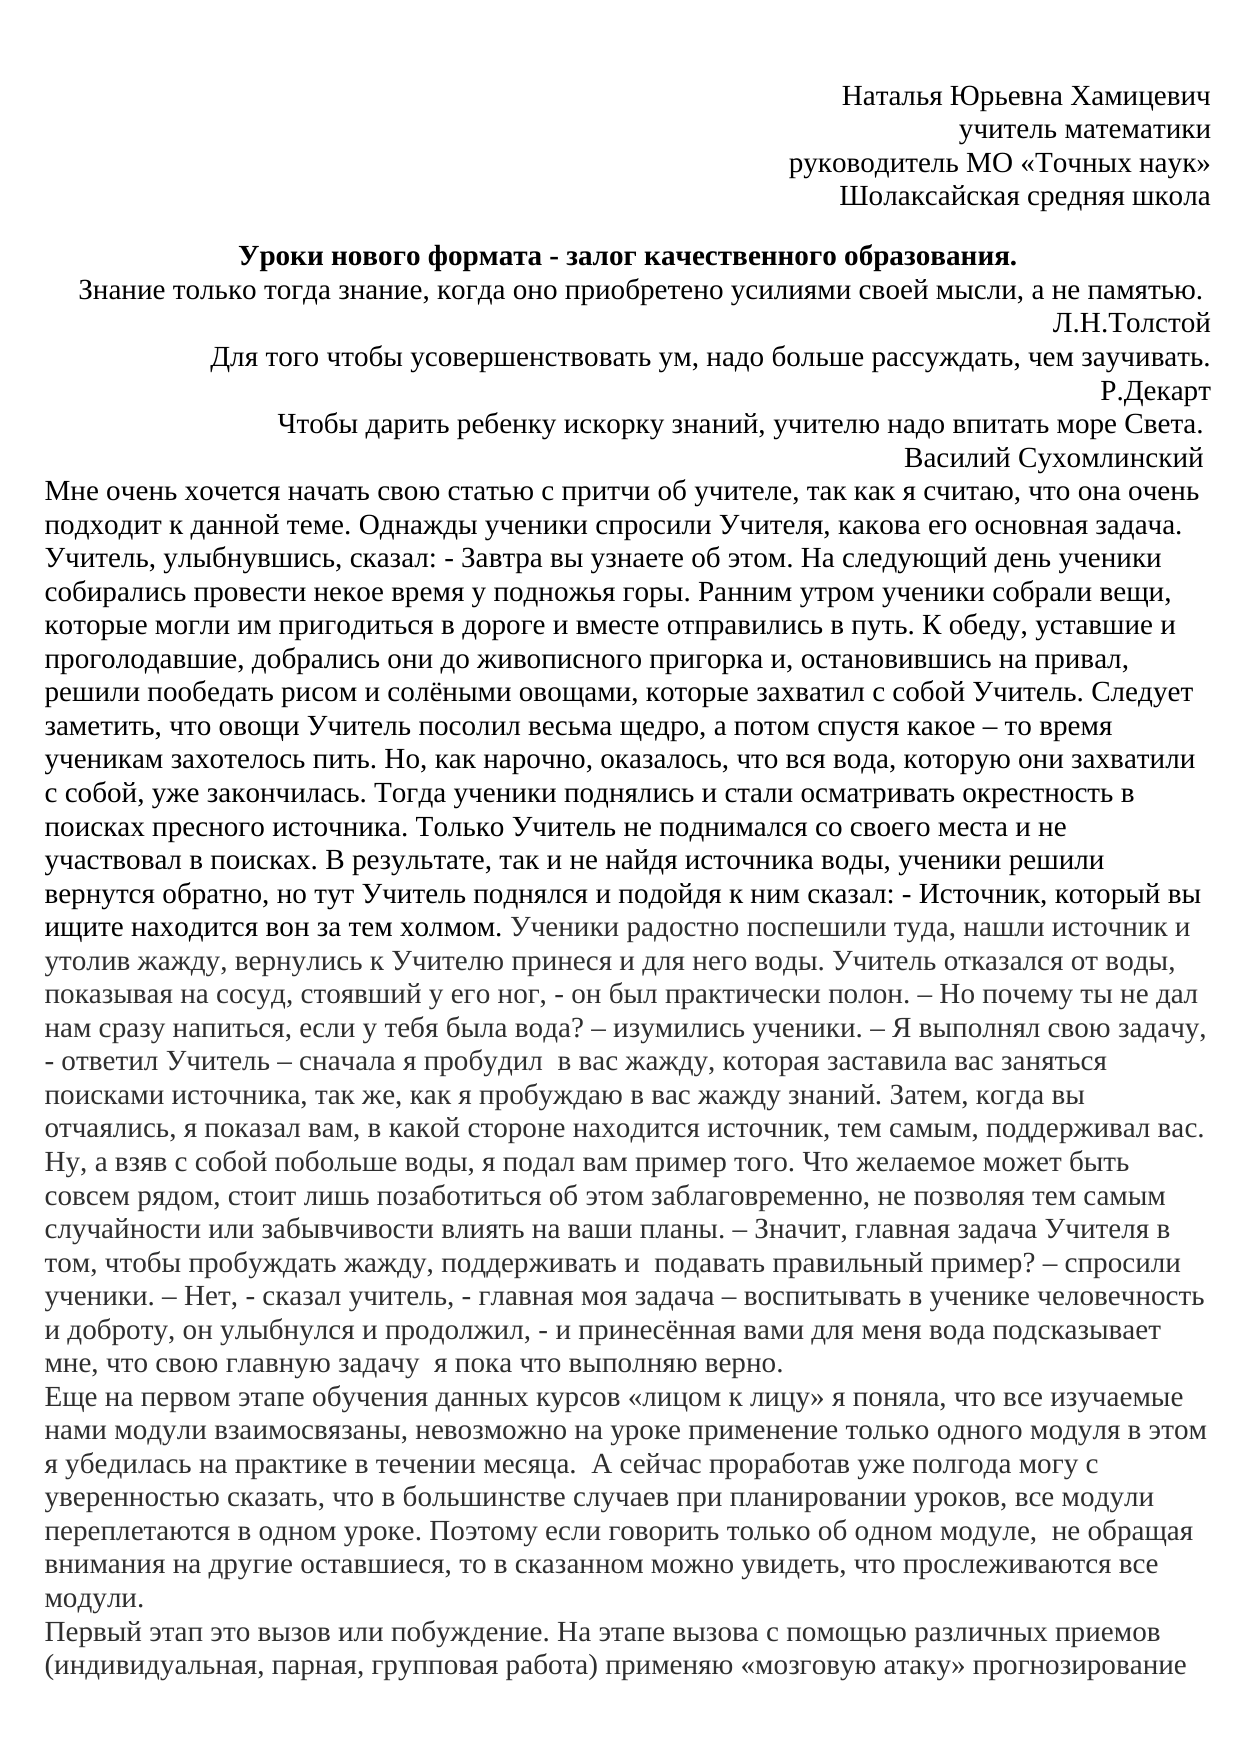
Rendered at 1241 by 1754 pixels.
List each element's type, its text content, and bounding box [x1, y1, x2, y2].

text Чтобы дарить ребенку искорку знаний, учителю надо впитать море Света. Василий Сухомлинский [44, 406, 1211, 473]
text учитель математики [44, 111, 1211, 145]
text Уроки нового формата - залог качественного образования. [44, 238, 1211, 272]
text руководитель МО «Точных наук» [44, 145, 1211, 178]
text Л.Н.Толстой [44, 306, 1211, 339]
text Знание только тогда знание, когда оно приобретено усилиями своей мысли, а не памятью. [44, 272, 1211, 306]
text Еще на первом этапе обучения данных курсов «лицом к лицу» я поняла, что все изучаемые нами модули взаимосвязаны, невозможно на уроке применение только одного модуля в этом я убедилась на практике в течении месяца. А сейчас проработав уже полгода могу с уверенностью сказать, что в большинстве случаев при планировании уроков, все модули переплетаются в одном уроке. Поэтому если говорить только об одном модуле, не обращая внимания на другие оставшиеся, то в сказанном можно увидеть, что прослеживаются все модули. [44, 1379, 1211, 1614]
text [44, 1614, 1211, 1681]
text Р.Декарт [44, 373, 1211, 406]
text Наталья Юрьевна Хамицевич [44, 78, 1211, 111]
text Мне очень хочется начать свою статью с притчи об учителе, так как я считаю, что она очень подходит к данной теме. Однажды ученики спросили Учителя, какова его основная задача. Учитель, улыбнувшись, сказал: - Завтра вы узнаете об этом. На следующий день ученики собирались провести некое время у подножья горы. Ранним утром ученики собрали вещи, которые могли им пригодиться в дороге и вместе отправились в путь. К обеду, уставшие и проголодавшие, добрались они до живописного пригорка и, остановившись на привал, решили пообедать рисом и солёными овощами, которые захватил с собой Учитель. Следует заметить, что овощи Учитель посолил весьма щедро, а потом спустя какое – то время ученикам захотелось пить. Но, как нарочно, оказалось, что вся вода, которую они захватили с собой, уже закончилась. Тогда ученики поднялись и стали осматривать окрестность в поисках пресного источника. Только Учитель не поднимался со своего места и не участвовал в поисках. В результате, так и не найдя источника воды, ученики решили вернутся обратно, но тут Учитель поднялся и подойдя к ним сказал: - Источник, который вы ищите находится вон за тем холмом. Ученики радостно поспешили туда, нашли источник и утолив жажду, вернулись к Учителю принеся и для него воды. Учитель отказался от воды, показывая на сосуд, стоявший у его ног, - он был практически полон. – Но почему ты не дал нам сразу напиться, если у тебя была вода? – изумились ученики. – Я выполнял свою задачу, - ответил Учитель – сначала я пробудил в вас жажду, которая заставила вас заняться поисками источника, так же, как я пробуждаю в вас жажду знаний. Затем, когда вы отчаялись, я показал вам, в какой стороне находится источник, тем самым, поддерживал вас. Ну, а взяв с собой побольше воды, я подал вам пример того. Что желаемое может быть совсем рядом, стоит лишь позаботиться об этом заблаговременно, не позволяя тем самым случайности или забывчивости влиять на ваши планы. – Значит, главная задача Учителя в том, чтобы пробуждать жажду, поддерживать и подавать правильный пример? – спросили ученики. – Нет, - сказал учитель, - главная моя задача – воспитывать в ученике человечность и доброту, он улыбнулся и продолжил, - и принесённая вами для меня вода подсказывает мне, что свою главную задачу я пока что выполняю верно. [44, 473, 1211, 1379]
text Для того чтобы усовершенствовать ум, надо больше рассуждать, чем заучивать. [44, 339, 1211, 373]
text Шолаксайская средняя школа [44, 178, 1211, 212]
